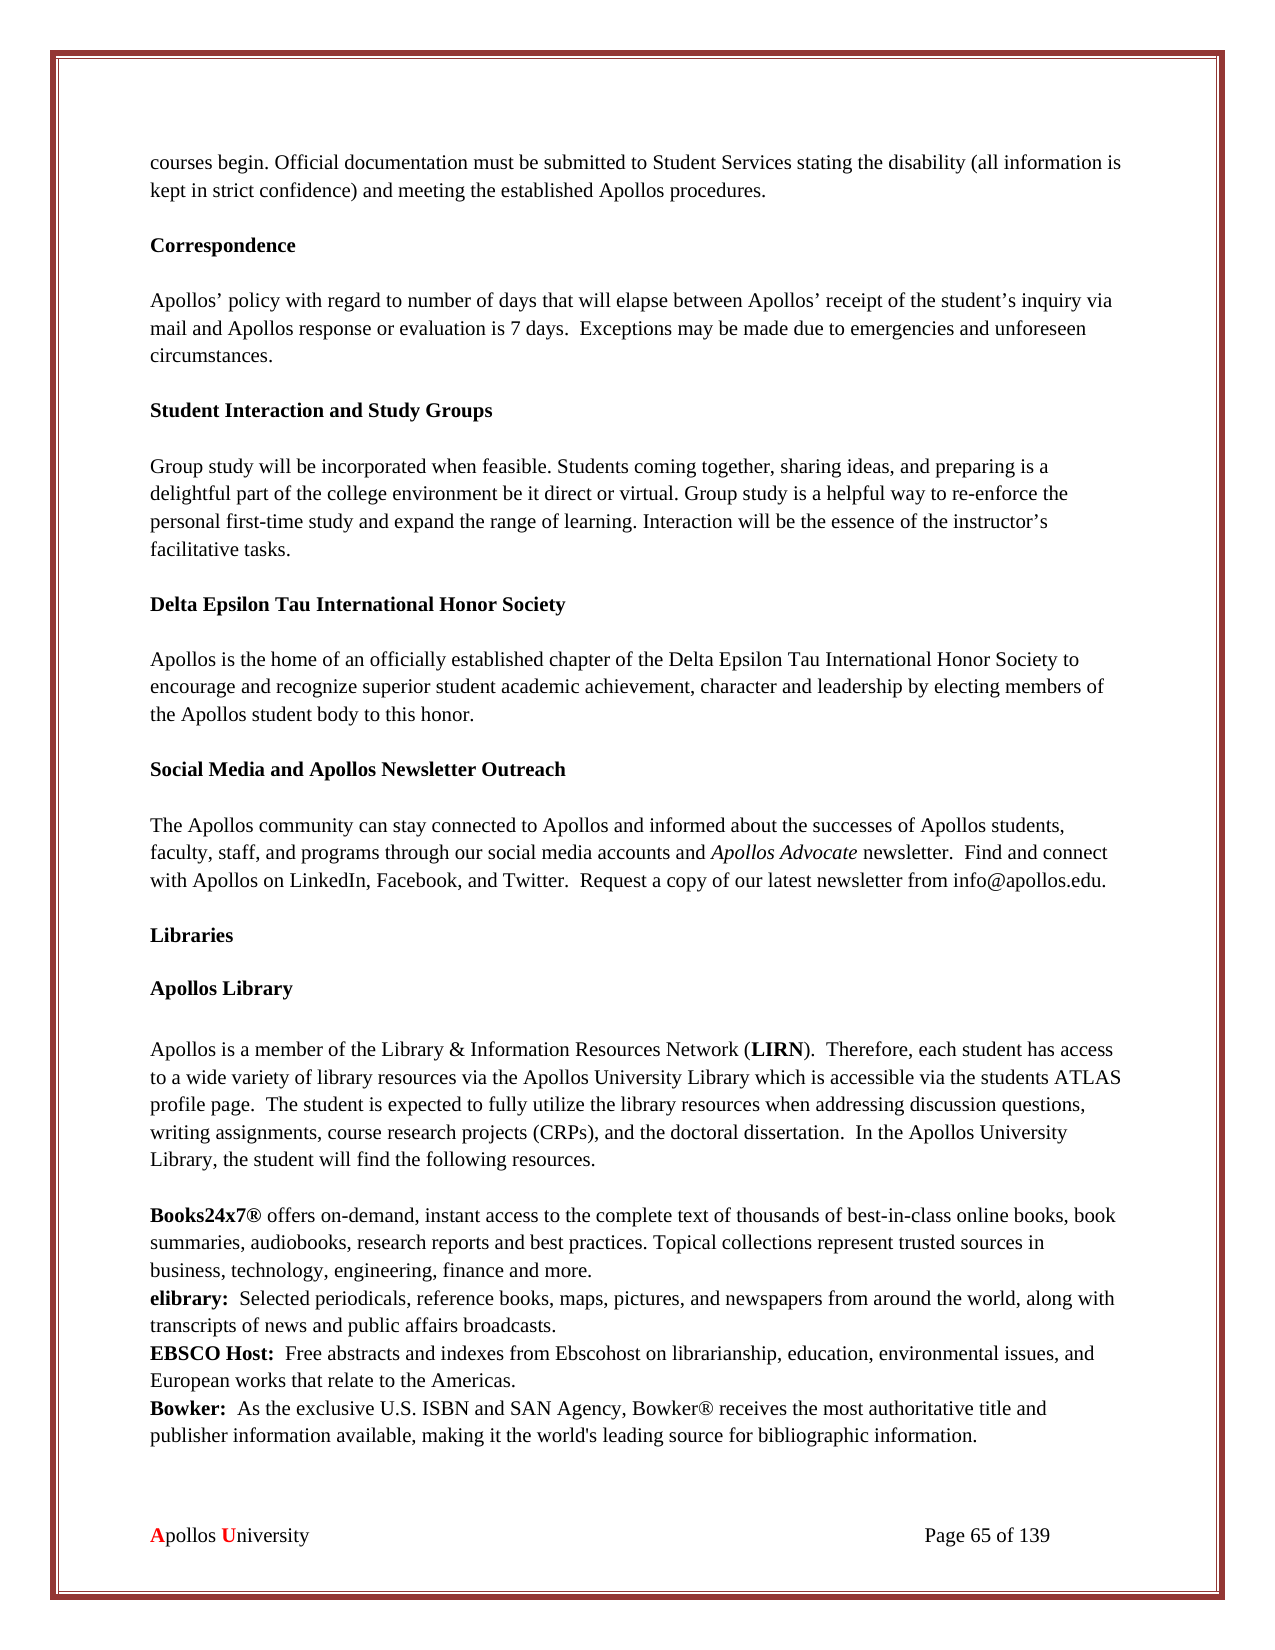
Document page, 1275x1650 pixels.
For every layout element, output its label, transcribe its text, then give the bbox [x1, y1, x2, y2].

text elibrary: Selected periodicals, reference books, maps, pictures, and newspapers from around the world, along with transcripts of news and public affairs broadcasts. [150, 1285, 1125, 1337]
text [150, 150, 1125, 202]
text Apollos is the home of an officially established chapter of the Delta Epsilon Tau International Honor Society to encourage and recognize superior student academic achievement, character and leadership by electing members of the Apollos student body to this honor. [150, 647, 1125, 726]
text Apollos is a member of the Library & Information Resources Network (LIRN). Therefore, each student has access to a wide variety of library resources via the Apollos University Library which is accessible via the students ATLAS profile page. The student is expected to fully utilize the library resources when addressing discussion questions, writing assignments, course research projects (CRPs), and the doctoral dissertation. In the Apollos University Library, the student will find the following resources. [150, 1037, 1125, 1171]
text EBSCO Host: Free abstracts and indexes from Ebscohost on librarianship, education, environmental issues, and European works that relate to the Americas. [150, 1341, 1125, 1392]
subtitle Correspondence [150, 233, 1125, 257]
subtitle Libraries [150, 923, 1125, 947]
subtitle Apollos Library [150, 976, 1125, 999]
subtitle Student Interaction and Study Groups [150, 398, 1125, 422]
text Bowker: As the exclusive U.S. ISBN and SAN Agency, Bowker® receives the most authoritative title and publisher information available, making it the world's leading source for bibliographic information. [150, 1396, 1125, 1447]
text Apollos’ policy with regard to number of days that will elapse between Apollos’ receipt of the student’s inquiry via mail and Apollos response or evaluation is 7 days. Exceptions may be made due to emergencies and unforeseen circumstances. [150, 288, 1125, 367]
text Books24x7® offers on-demand, instant access to the complete text of thousands of best-in-class online books, book summaries, audiobooks, research reports and best practices. Topical collections represent trusted sources in business, technology, engineering, finance and more. [150, 1203, 1125, 1282]
subtitle Delta Epsilon Tau International Honor Society [150, 592, 1125, 616]
text Group study will be incorporated when feasible. Students coming together, sharing ideas, and preparing is a delightful part of the college environment be it direct or virtual. Group study is a helpful way to re-enforce the personal first-time study and expand the range of learning. Interaction will be the essence of the instructor’s facilitative tasks. [150, 454, 1125, 561]
subtitle Social Media and Apollos Newsletter Outreach [150, 757, 1125, 781]
text The Apollos community can stay connected to Apollos and informed about the successes of Apollos students, faculty, staff, and programs through our social media accounts and Apollos Advocate newsletter. Find and connect with Apollos on LinkedIn, Facebook, and Twitter. Request a copy of our latest newsletter from info@apollos.edu. [150, 812, 1125, 892]
